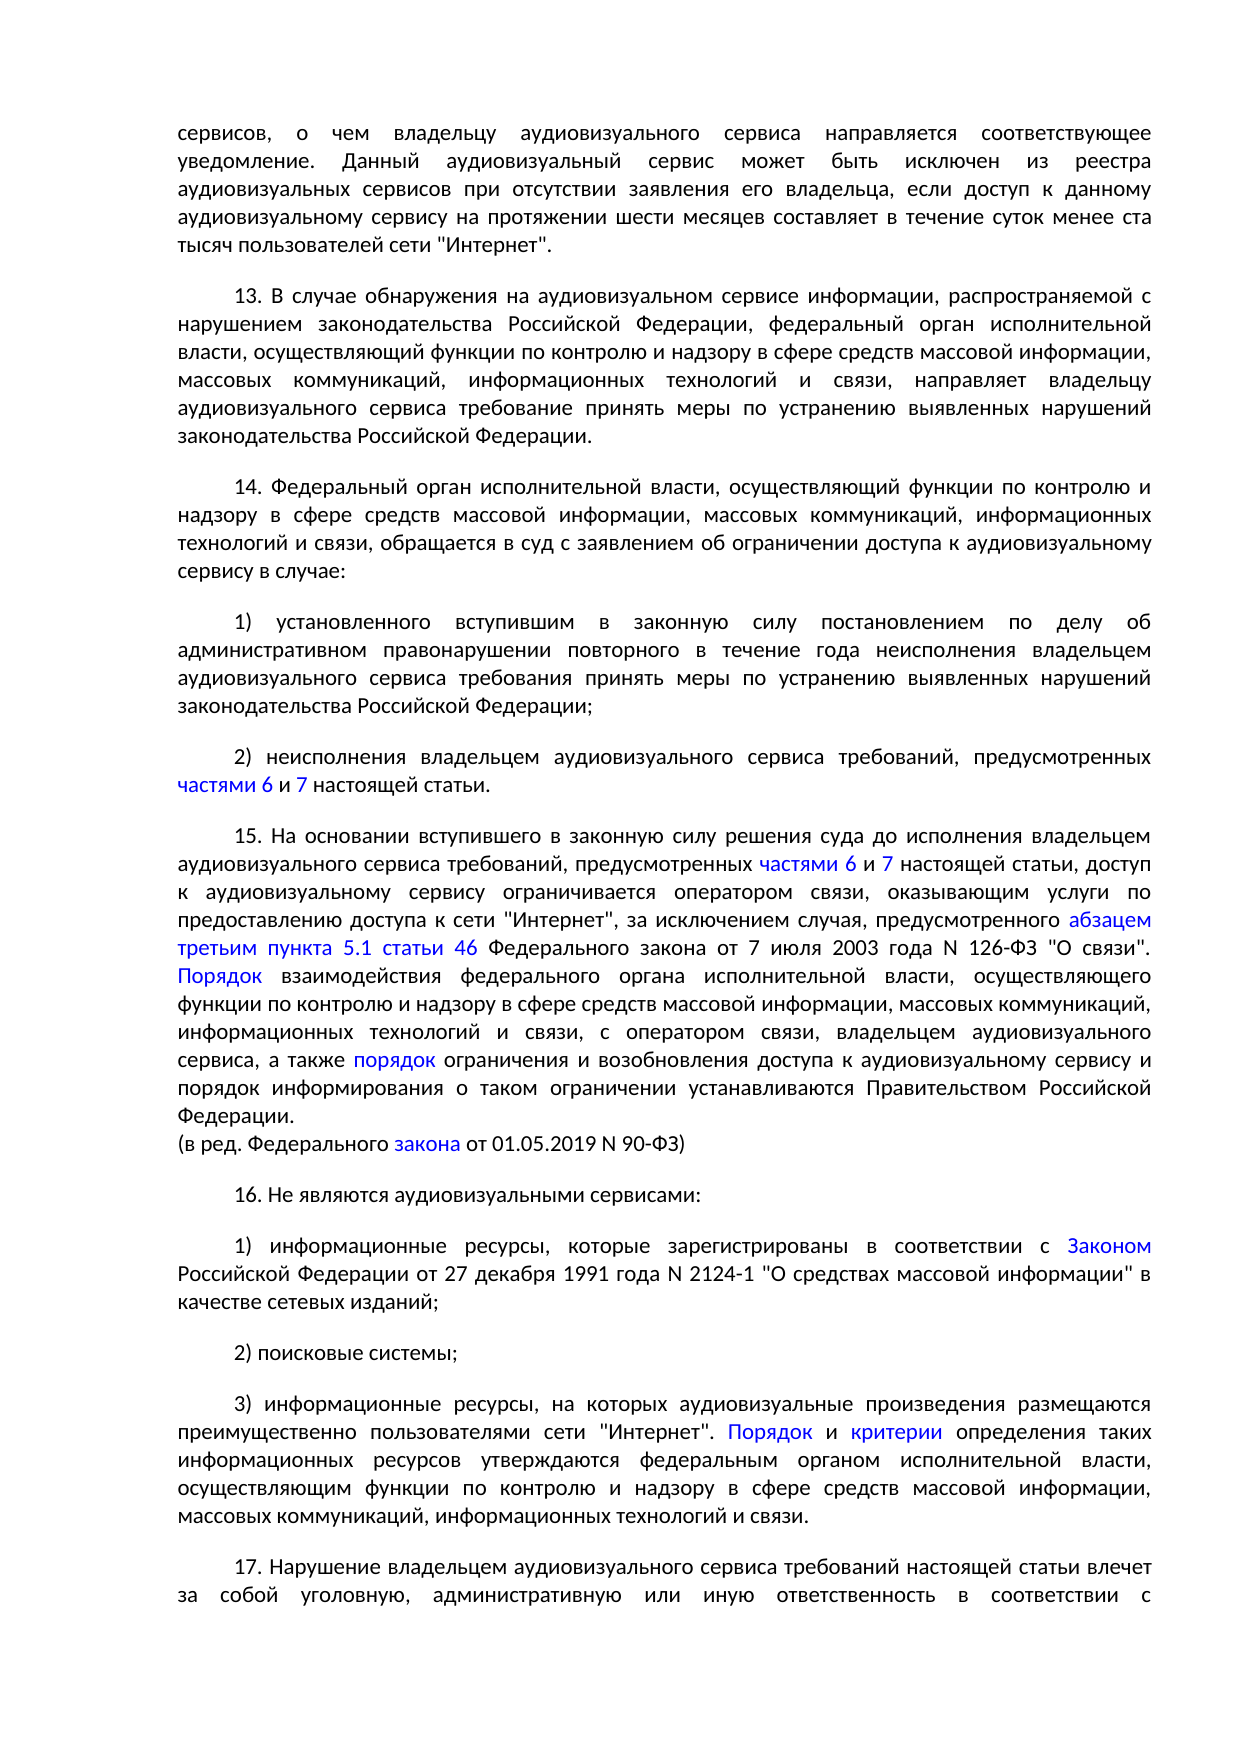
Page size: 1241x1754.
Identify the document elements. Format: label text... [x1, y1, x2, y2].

text 3) информационные ресурсы, на которых аудиовизуальные произведения размещаются преимущественно пользователями сети "Интернет". Порядок и критерии определения таких информационных ресурсов утверждаются федеральным органом исполнительной власти, осуществляющим функции по контролю и надзору в сфере средств массовой информации, массовых коммуникаций, информационных технологий и связи. [177, 1389, 1152, 1529]
text (в ред. Федерального закона от 01.05.2019 N 90-ФЗ) [177, 1129, 1152, 1157]
text 2) неисполнения владельцем аудиовизуального сервиса требований, предусмотренных частями 6 и 7 настоящей статьи. [177, 742, 1152, 798]
text 15. На основании вступившего в законную силу решения суда до исполнения владельцем аудиовизуального сервиса требований, предусмотренных частями 6 и 7 настоящей статьи, доступ к аудиовизуальному сервису ограничивается оператором связи, оказывающим услуги по предоставлению доступа к сети "Интернет", за исключением случая, предусмотренного абзацем третьим пункта 5.1 статьи 46 Федерального закона от 7 июля 2003 года N 126-ФЗ "О связи". Порядок взаимодействия федерального органа исполнительной власти, осуществляющего функции по контролю и надзору в сфере средств массовой информации, массовых коммуникаций, информационных технологий и связи, с оператором связи, владельцем аудиовизуального сервиса, а также порядок ограничения и возобновления доступа к аудиовизуальному сервису и порядок информирования о таком ограничении устанавливаются Правительством Российской Федерации. [177, 821, 1152, 1129]
text 2) поисковые системы; [177, 1338, 1152, 1366]
text 14. Федеральный орган исполнительной власти, осуществляющий функции по контролю и надзору в сфере средств массовой информации, массовых коммуникаций, информационных технологий и связи, обращается в суд с заявлением об ограничении доступа к аудиовизуальному сервису в случае: [177, 472, 1152, 584]
text 1) установленного вступившим в законную силу постановлением по делу об административном правонарушении повторного в течение года неисполнения владельцем аудиовизуального сервиса требования принять меры по устранению выявленных нарушений законодательства Российской Федерации; [177, 607, 1152, 719]
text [177, 118, 1152, 258]
text 16. Не являются аудиовизуальными сервисами: [177, 1180, 1152, 1208]
text 1) информационные ресурсы, которые зарегистрированы в соответствии с Законом Российской Федерации от 27 декабря 1991 года N 2124-1 "О средствах массовой информации" в качестве сетевых изданий; [177, 1231, 1152, 1315]
text 13. В случае обнаружения на аудиовизуальном сервисе информации, распространяемой с нарушением законодательства Российской Федерации, федеральный орган исполнительной власти, осуществляющий функции по контролю и надзору в сфере средств массовой информации, массовых коммуникаций, информационных технологий и связи, направляет владельцу аудиовизуального сервиса требование принять меры по устранению выявленных нарушений законодательства Российской Федерации. [177, 281, 1152, 449]
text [177, 1552, 1152, 1608]
